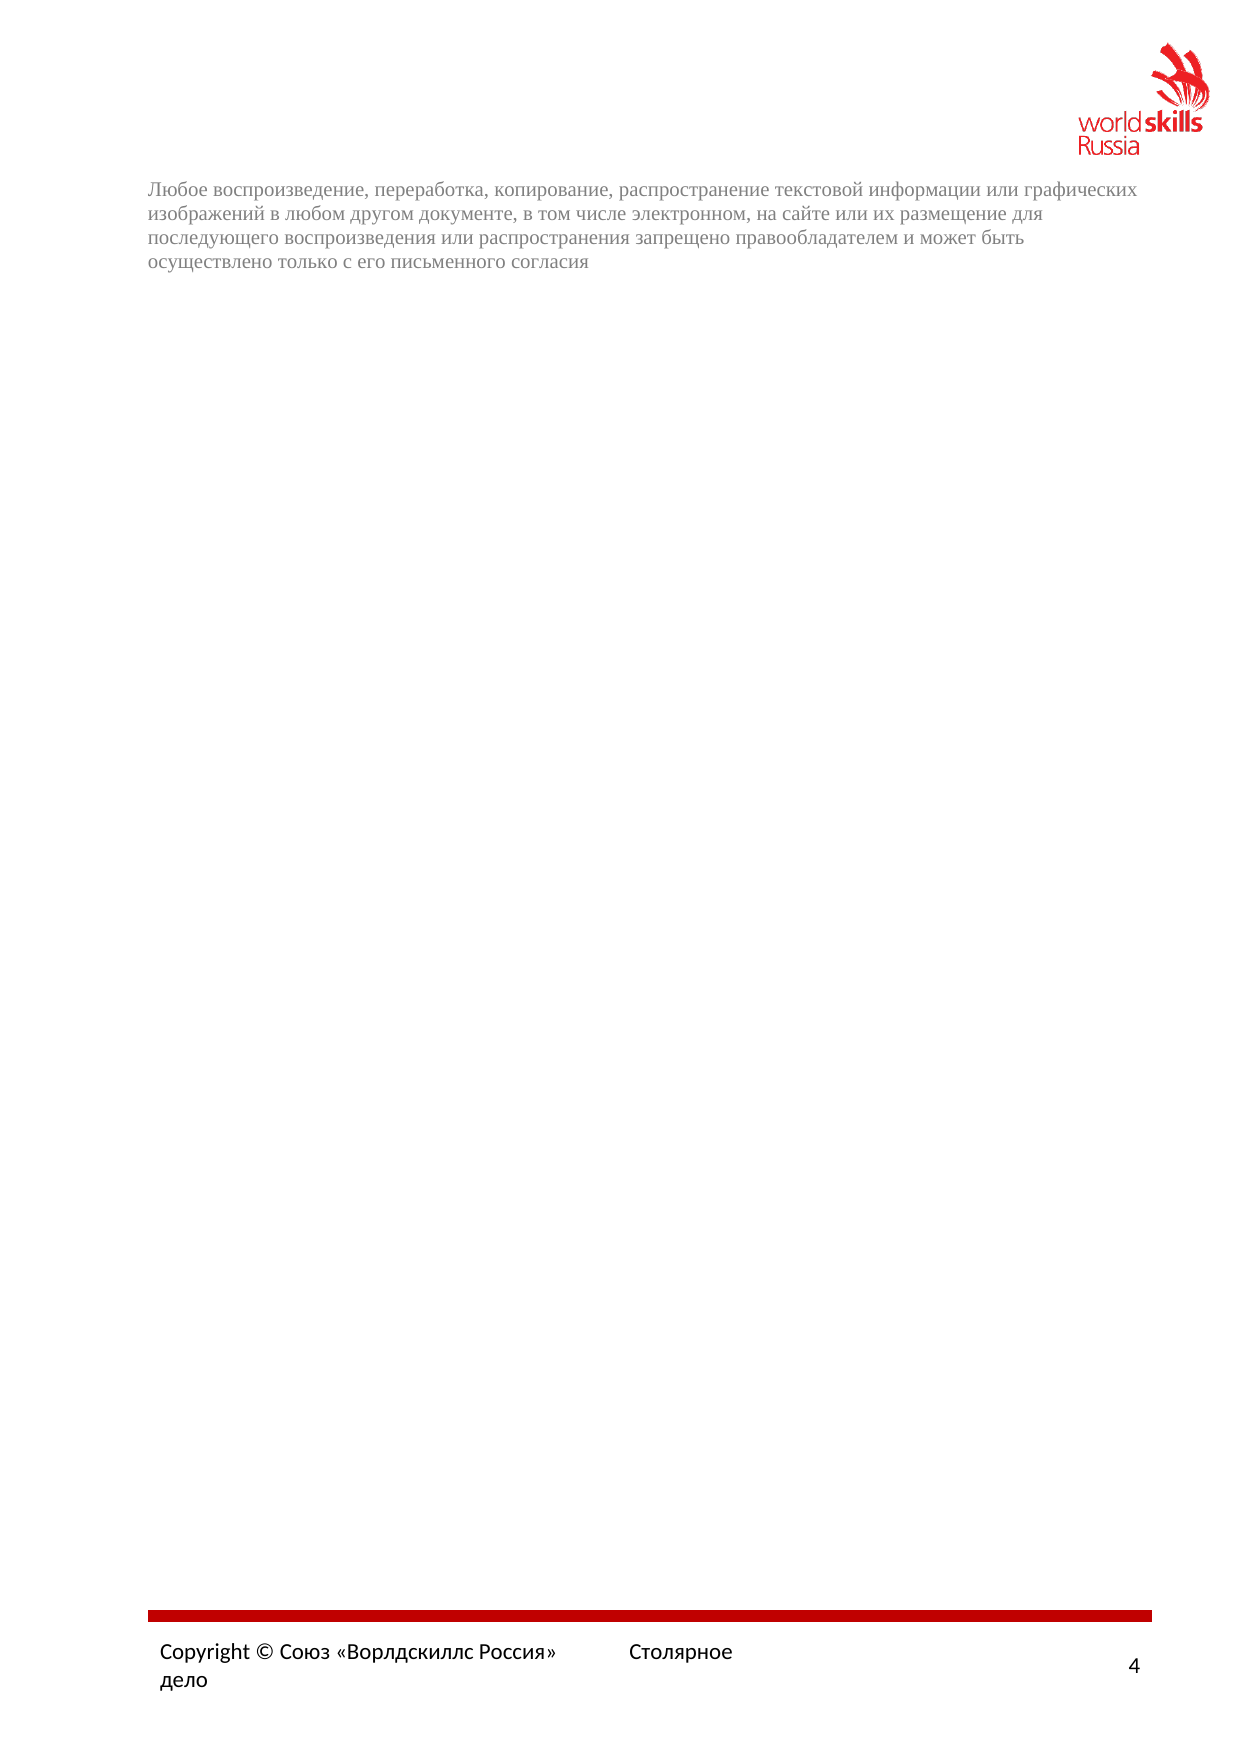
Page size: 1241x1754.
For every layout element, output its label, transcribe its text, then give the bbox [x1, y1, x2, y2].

picture [1078, 42, 1235, 155]
text Любое воспроизведение, переработка, копирование, распространение текстовой информации или графических изображений в любом другом документе, в том числе электронном, на сайте или их размещение для последующего воспроизведения или распространения запрещено правообладателем и может быть осуществлено только с его письменного согласия [148, 177, 1152, 273]
